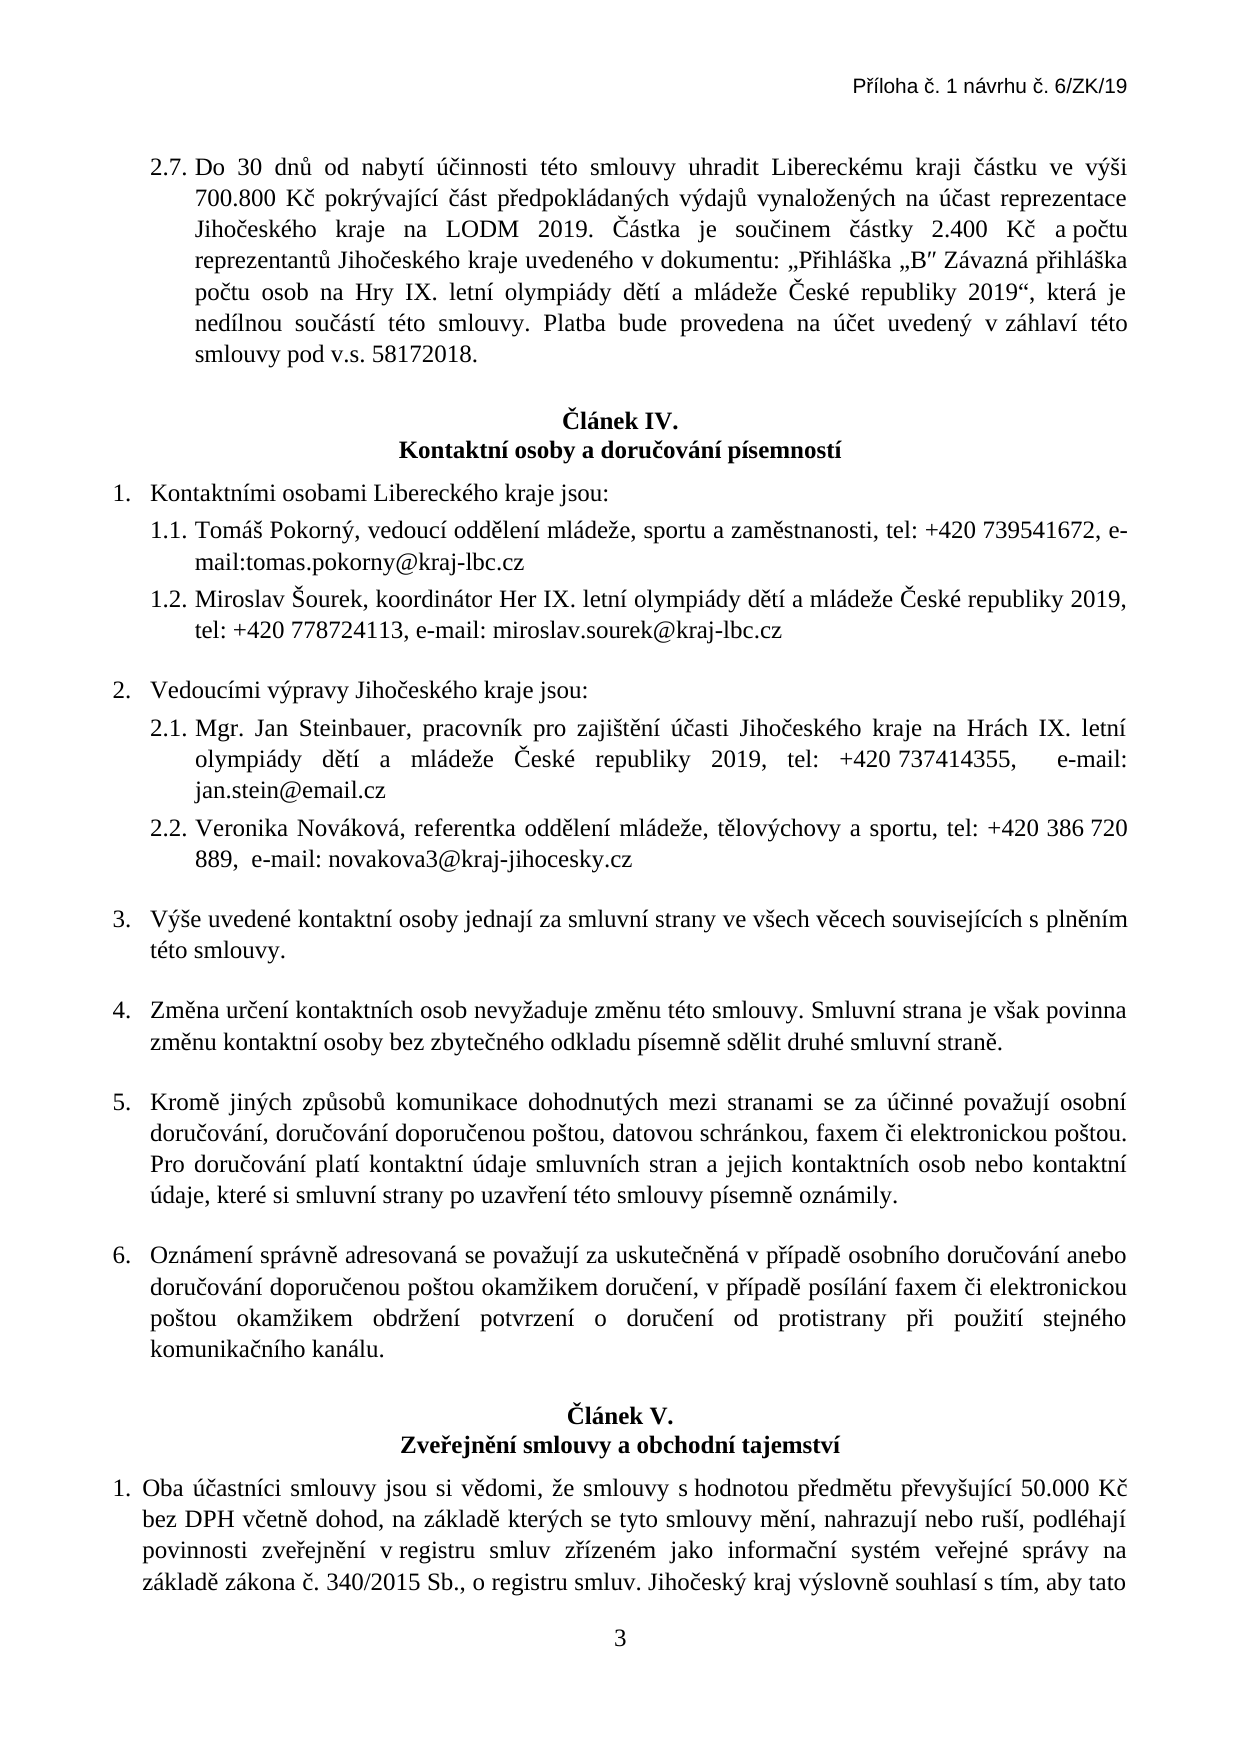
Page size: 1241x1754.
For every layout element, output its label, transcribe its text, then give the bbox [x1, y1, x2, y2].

text Zveřejnění smlouvy a obchodní tajemství [112, 1430, 1128, 1459]
list Veronika Nováková, referentka oddělení mládeže, tělovýchovy a sportu, tel: +420 386 720 889, e-mail: novakova3@kraj-jihocesky.cz [150, 811, 1128, 874]
list Do 30 dnů od nabytí účinnosti této smlouvy uhradit Libereckému kraji částku ve výši 700.800 Kč pokrývající část předpokládaných výdajů vynaložených na účast reprezentace Jihočeského kraje na LODM 2019. Částka je součinem částky 2.400 Kč a počtu reprezentantů Jihočeského kraje uvedeného v dokumentu: „Přihláška „Bʺ Závazná přihláška počtu osob na Hry IX. letní olympiády dětí a mládeže České republiky 2019“, která je nedílnou součástí této smlouvy. Platba bude provedena na účet uvedený v záhlaví této smlouvy pod v.s. 58172018. [150, 150, 1128, 369]
list Tomáš Pokorný, vedoucí oddělení mládeže, sportu a zaměstnanosti, tel: +420 739541672, e-mail:tomas.pokorny@kraj-lbc.cz [150, 514, 1128, 576]
list Mgr. Jan Steinbauer, pracovník pro zajištění účasti Jihočeského kraje na Hrách IX. letní olympiády dětí a mládeže České republiky 2019, tel: +420 737414355, e-mail: jan.stein@email.cz [150, 711, 1128, 805]
text Článek IV. [112, 406, 1128, 435]
list Miroslav Šourek, koordinátor Her IX. letní olympiády dětí a mládeže České republiky 2019, tel: +420 778724113, e-mail: miroslav.sourek@kraj-lbc.cz [150, 582, 1128, 645]
list Kromě jiných způsobů komunikace dohodnutých mezi stranami se za účinné považují osobní doručování, doručování doporučenou poštou, datovou schránkou, faxem či elektronickou poštou. Pro doručování platí kontaktní údaje smluvních stran a jejich kontaktních osob nebo kontaktní údaje, které si smluvní strany po uzavření této smlouvy písemně oznámily. [112, 1085, 1128, 1210]
list Změna určení kontaktních osob nevyžaduje změnu této smlouvy. Smluvní strana je však povinna změnu kontaktní osoby bez zbytečného odkladu písemně sdělit druhé smluvní straně. [112, 994, 1128, 1056]
text Kontaktní osoby a doručování písemností [112, 435, 1128, 464]
text Článek V. [112, 1401, 1128, 1430]
list Kontaktními osobami Libereckého kraje jsou: [112, 476, 1128, 507]
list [112, 1471, 1128, 1596]
list Vedoucími výpravy Jihočeského kraje jsou: [112, 674, 1128, 705]
list Oznámení správně adresovaná se považují za uskutečněná v případě osobního doručování anebo doručování doporučenou poštou okamžikem doručení, v případě posílání faxem či elektronickou poštou okamžikem obdržení potvrzení o doručení od protistrany při použití stejného komunikačního kanálu. [112, 1239, 1128, 1364]
list Výše uvedené kontaktní osoby jednají za smluvní strany ve všech věcech souvisejících s plněním této smlouvy. [112, 902, 1128, 965]
